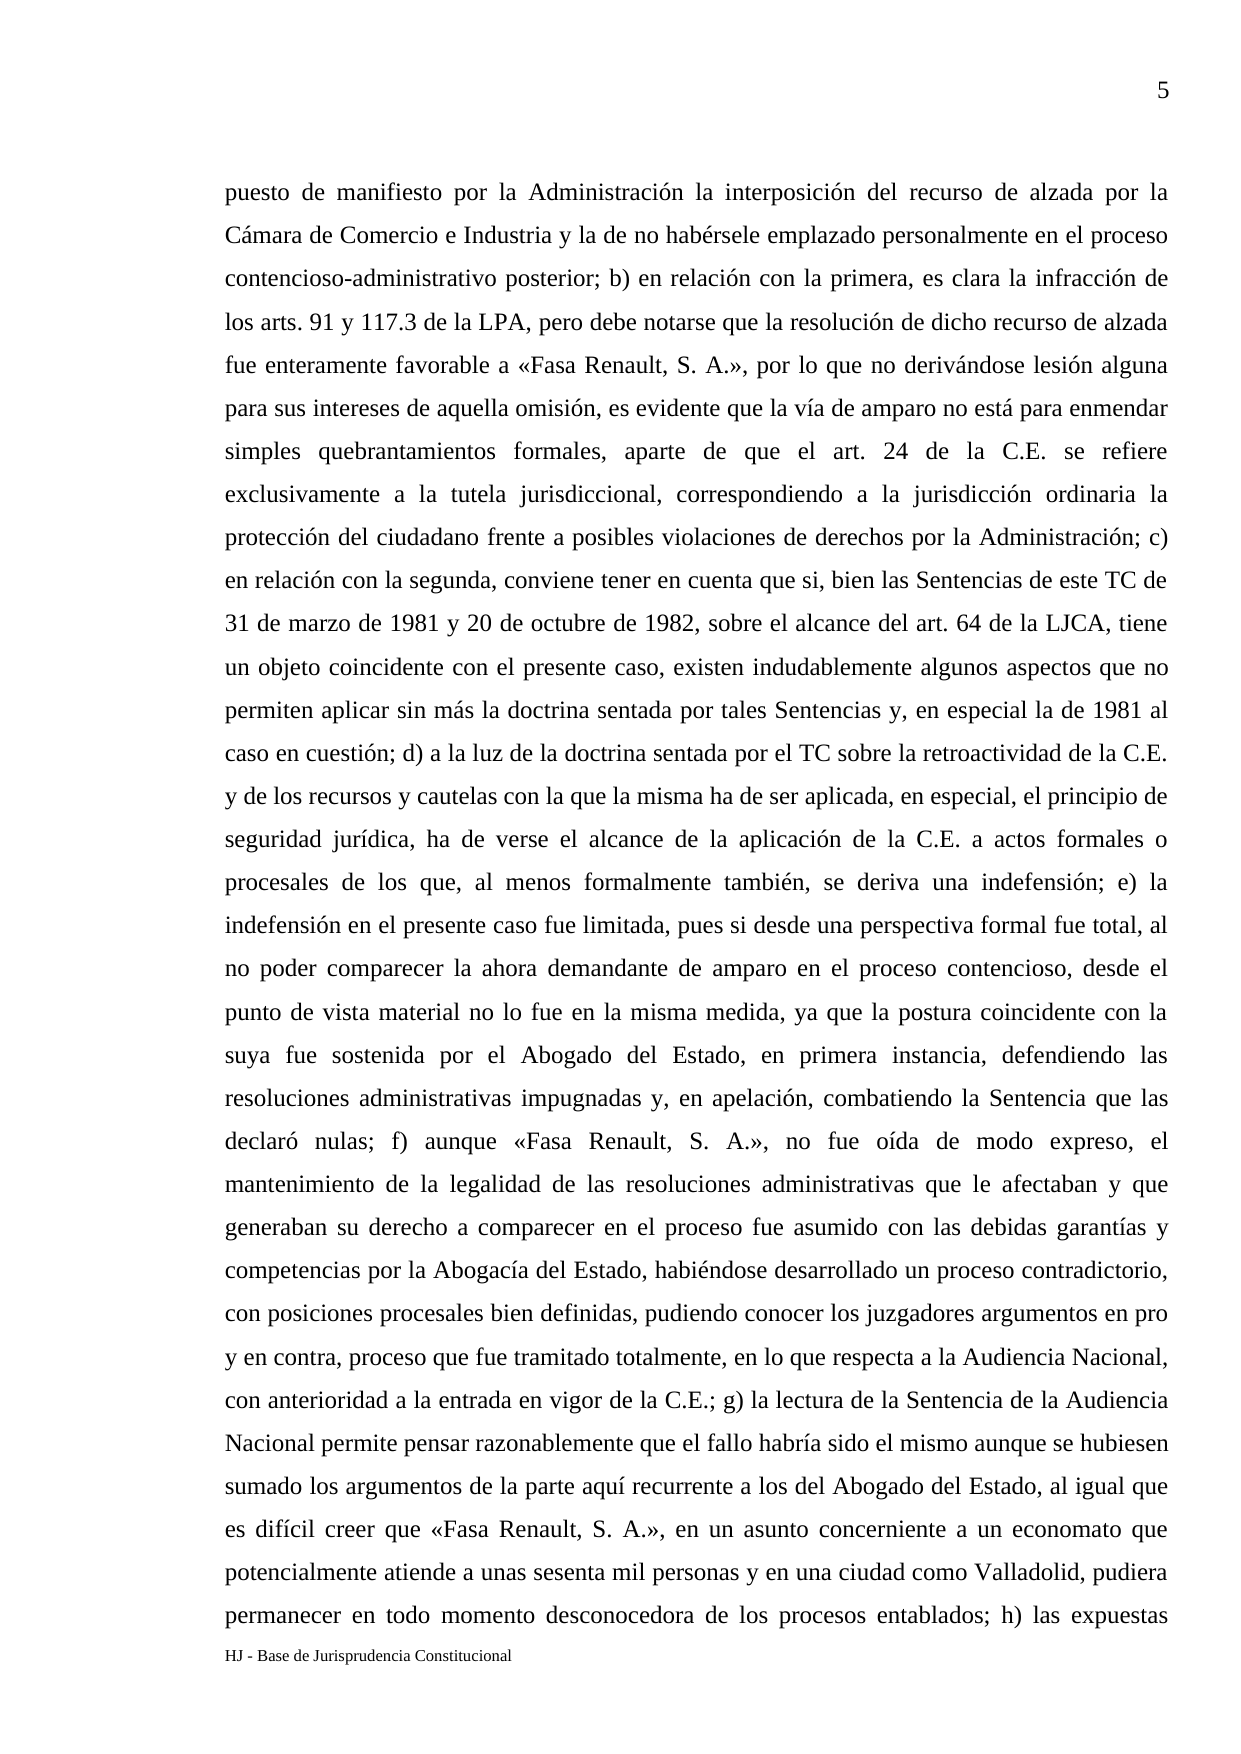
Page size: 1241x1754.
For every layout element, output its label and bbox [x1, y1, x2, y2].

text [224, 177, 1169, 1629]
